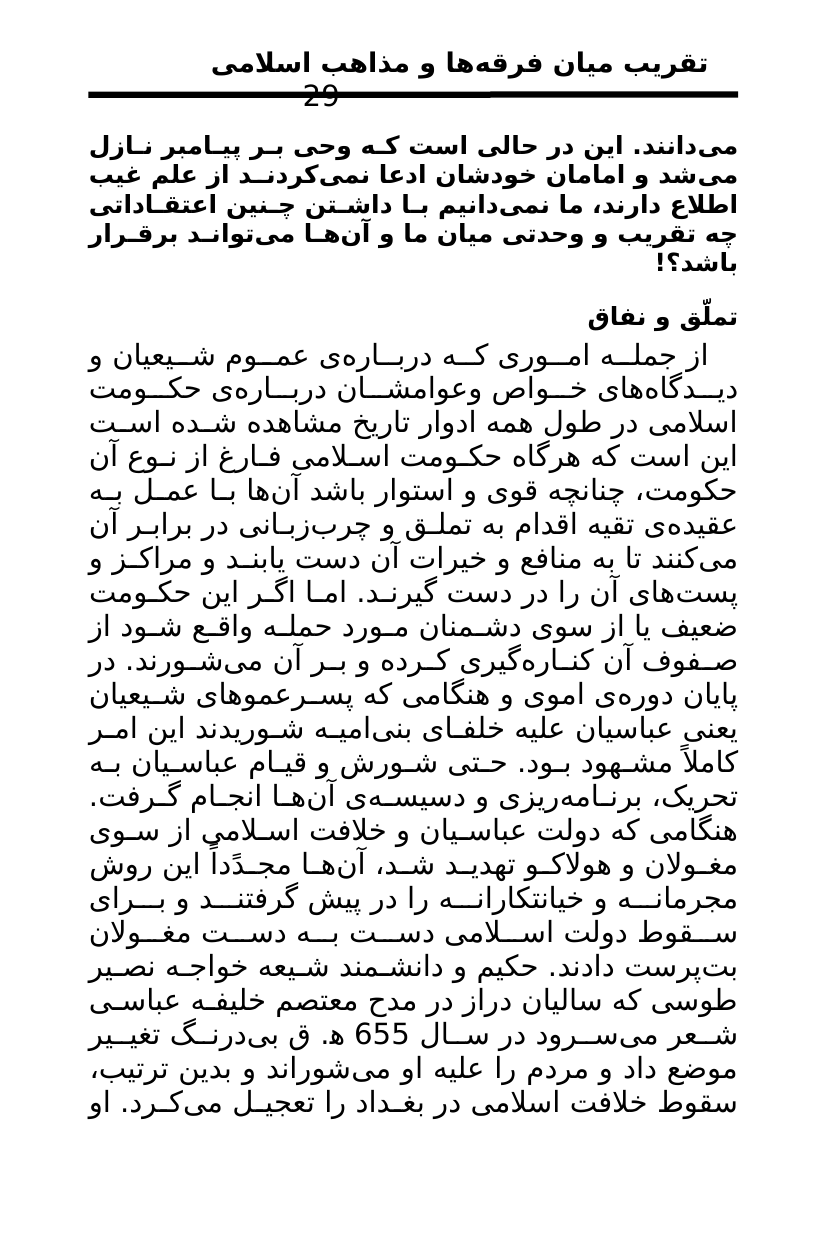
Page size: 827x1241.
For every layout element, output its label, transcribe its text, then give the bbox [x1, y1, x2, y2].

text تملّق و نفاق [89, 302, 738, 332]
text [89, 338, 738, 1119]
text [89, 132, 738, 277]
